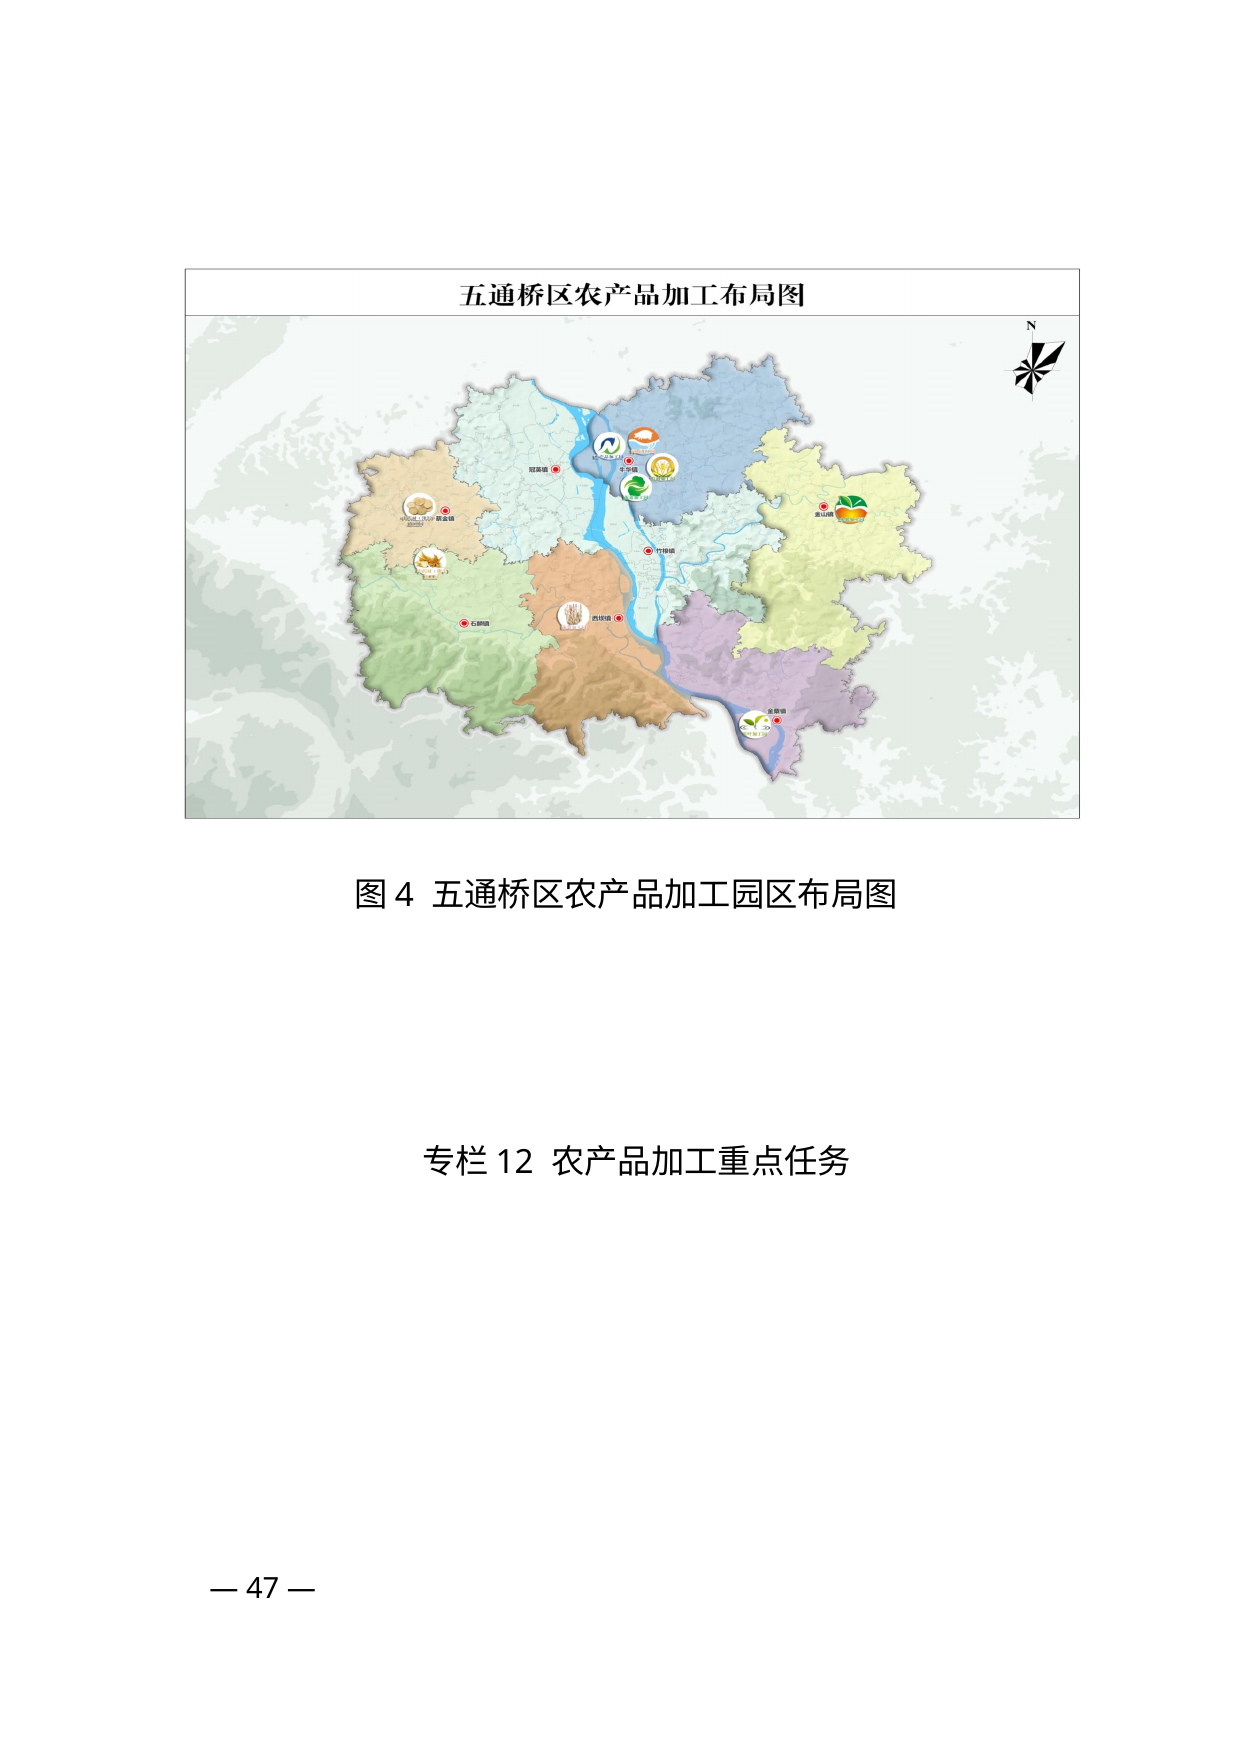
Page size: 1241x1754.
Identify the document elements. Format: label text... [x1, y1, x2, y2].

text 专栏12 农产品加工重点任务 [186, 1127, 1087, 1185]
picture [176, 261, 1085, 820]
